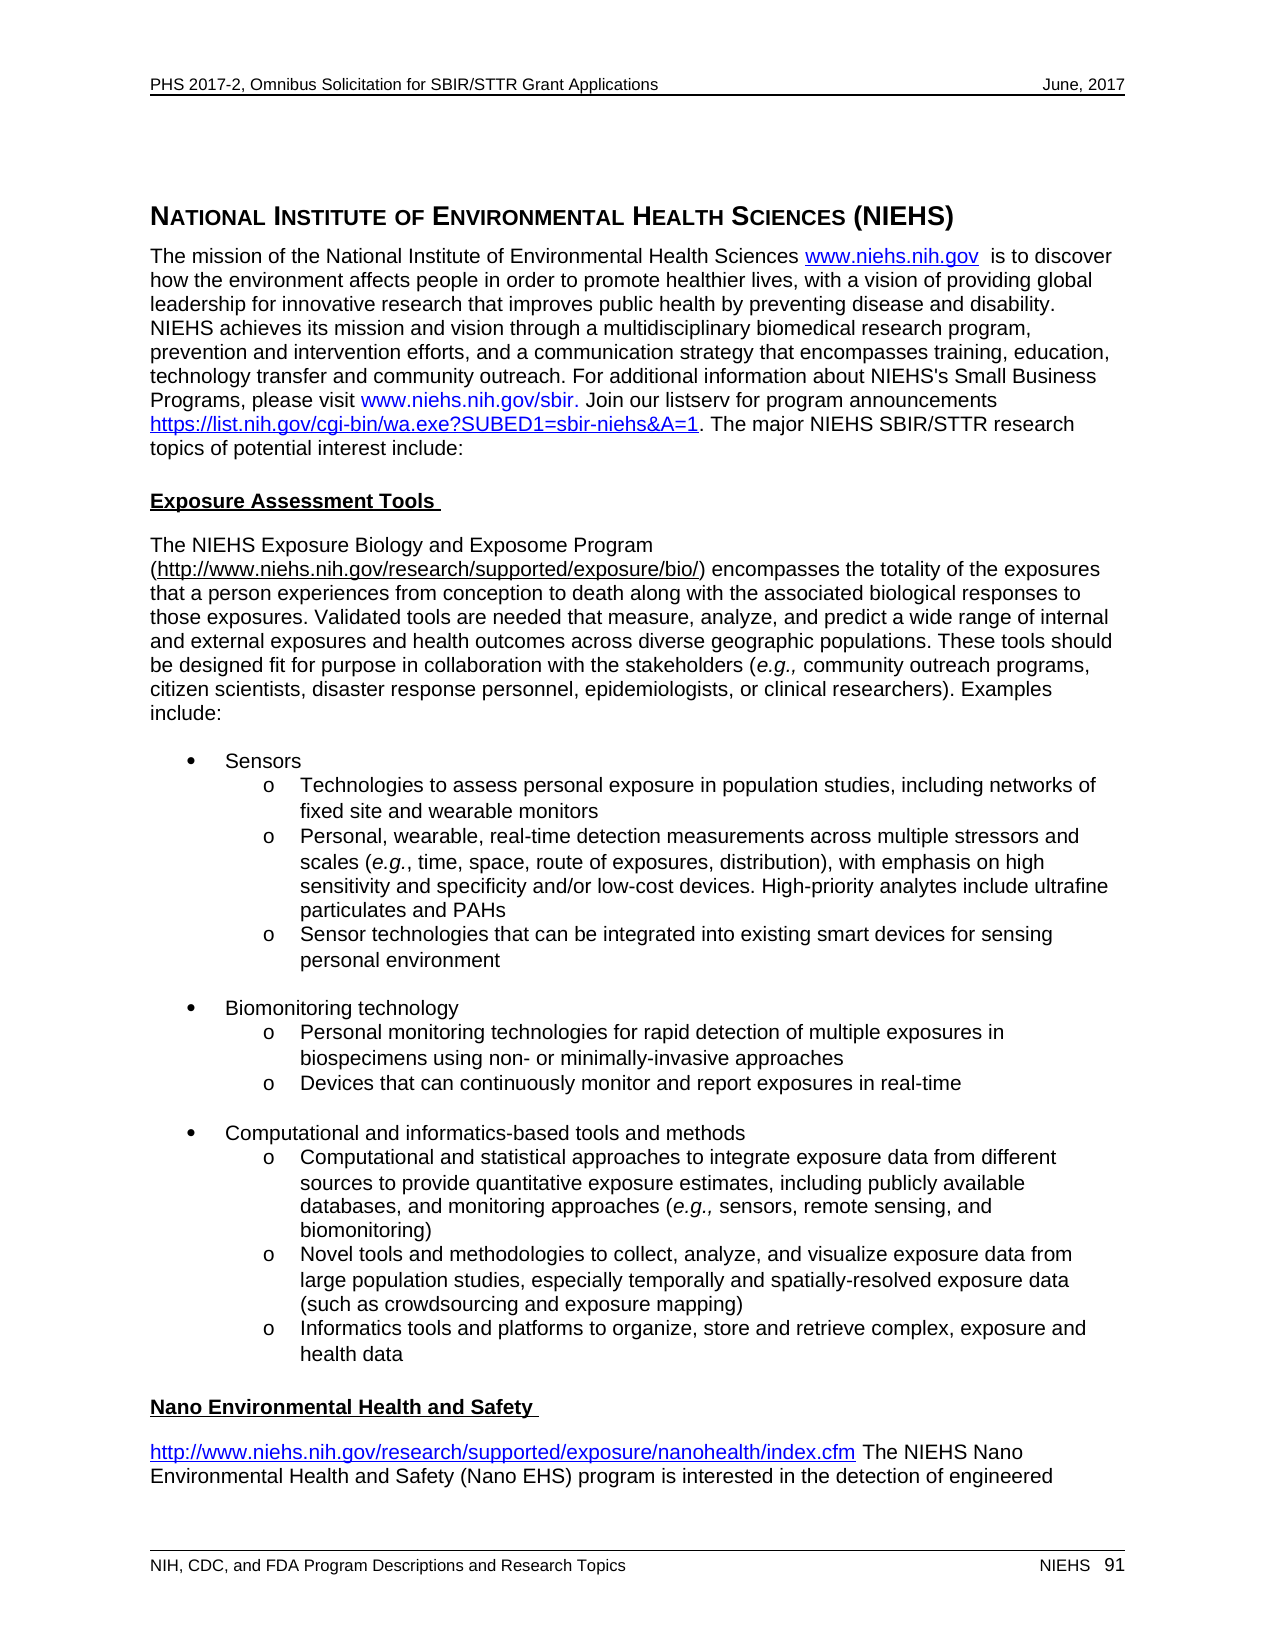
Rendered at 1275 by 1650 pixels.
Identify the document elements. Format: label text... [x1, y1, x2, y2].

text o Personal, wearable, real-time detection measurements across multiple stressors and scales (e.g., time, space, route of exposures, distribution), with emphasis on high sensitivity and specificity and/or low-cost devices. High-priority analytes include ultrafine particulates and PAHs [262, 824, 1125, 922]
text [150, 1440, 1125, 1488]
text o Devices that can continuously monitor and report exposures in real-time [262, 1071, 1125, 1096]
list Sensor technologies that can be integrated into existing smart devices for sensing personal environment [262, 922, 1125, 971]
text The mission of the National Institute of Environmental Health Sciences www.niehs.nih.gov is to discover how the environment affects people in order to promote healthier lives, with a vision of providing global leadership for innovative research that improves public health by preventing disease and disability. [150, 244, 1125, 316]
list Novel tools and methodologies to collect, analyze, and visualize exposure data from large population studies, especially temporally and spatially-resolved exposure data (such as crowdsourcing and exposure mapping) [262, 1242, 1125, 1316]
list Informatics tools and platforms to organize, store and retrieve complex, exposure and health data [262, 1316, 1125, 1366]
text Nano Environmental Health and Safety [150, 1395, 1125, 1419]
list Computational and statistical approaches to integrate exposure data from different sources to provide quantitative exposure estimates, including publicly available databases, and monitoring approaches (e.g., sensors, remote sensing, and biomonitoring) [262, 1144, 1125, 1242]
text (http://www.niehs.nih.gov/research/supported/exposure/bio/) encompasses the totality of the exposures that a person experiences from conception to death along with the associated biological responses to those exposures. Validated tools are needed that measure, analyze, and predict a wide range of internal and external exposures and health outcomes across diverse geographic populations. These tools should be designed fit for purpose in collaboration with the stakeholders (e.g., community outreach programs, citizen scientists, disaster response personnel, epidemiologists, or clinical researchers). Examples include: [150, 557, 1125, 725]
text The NIEHS Exposure Biology and Exposome Program [150, 533, 1125, 557]
list Computational and informatics-based tools and methods [187, 1120, 1125, 1144]
text National Institute of Environmental Health Sciences (NIEHS) [150, 200, 1125, 231]
text NIEHS achieves its mission and vision through a multidisciplinary biomedical research program, prevention and intervention efforts, and a communication strategy that encompasses training, education, technology transfer and community outreach. For additional information about NIEHS's Small Business Programs, please visit www.niehs.nih.gov/sbir. Join our listserv for program announcements https://list.nih.gov/cgi-bin/wa.exe?SUBED1=sbir-niehs&A=1. The major NIEHS SBIR/STTR research topics of potential interest include: [150, 316, 1125, 459]
list Technologies to assess personal exposure in population studies, including networks of fixed site and wearable monitors [262, 773, 1125, 823]
list Sensors [187, 749, 1125, 773]
list Biomonitoring technology [187, 995, 1125, 1019]
text Exposure Assessment Tools [150, 488, 1125, 512]
text o Personal monitoring technologies for rapid detection of multiple exposures in biospecimens using non- or minimally-invasive approaches [262, 1019, 1125, 1069]
